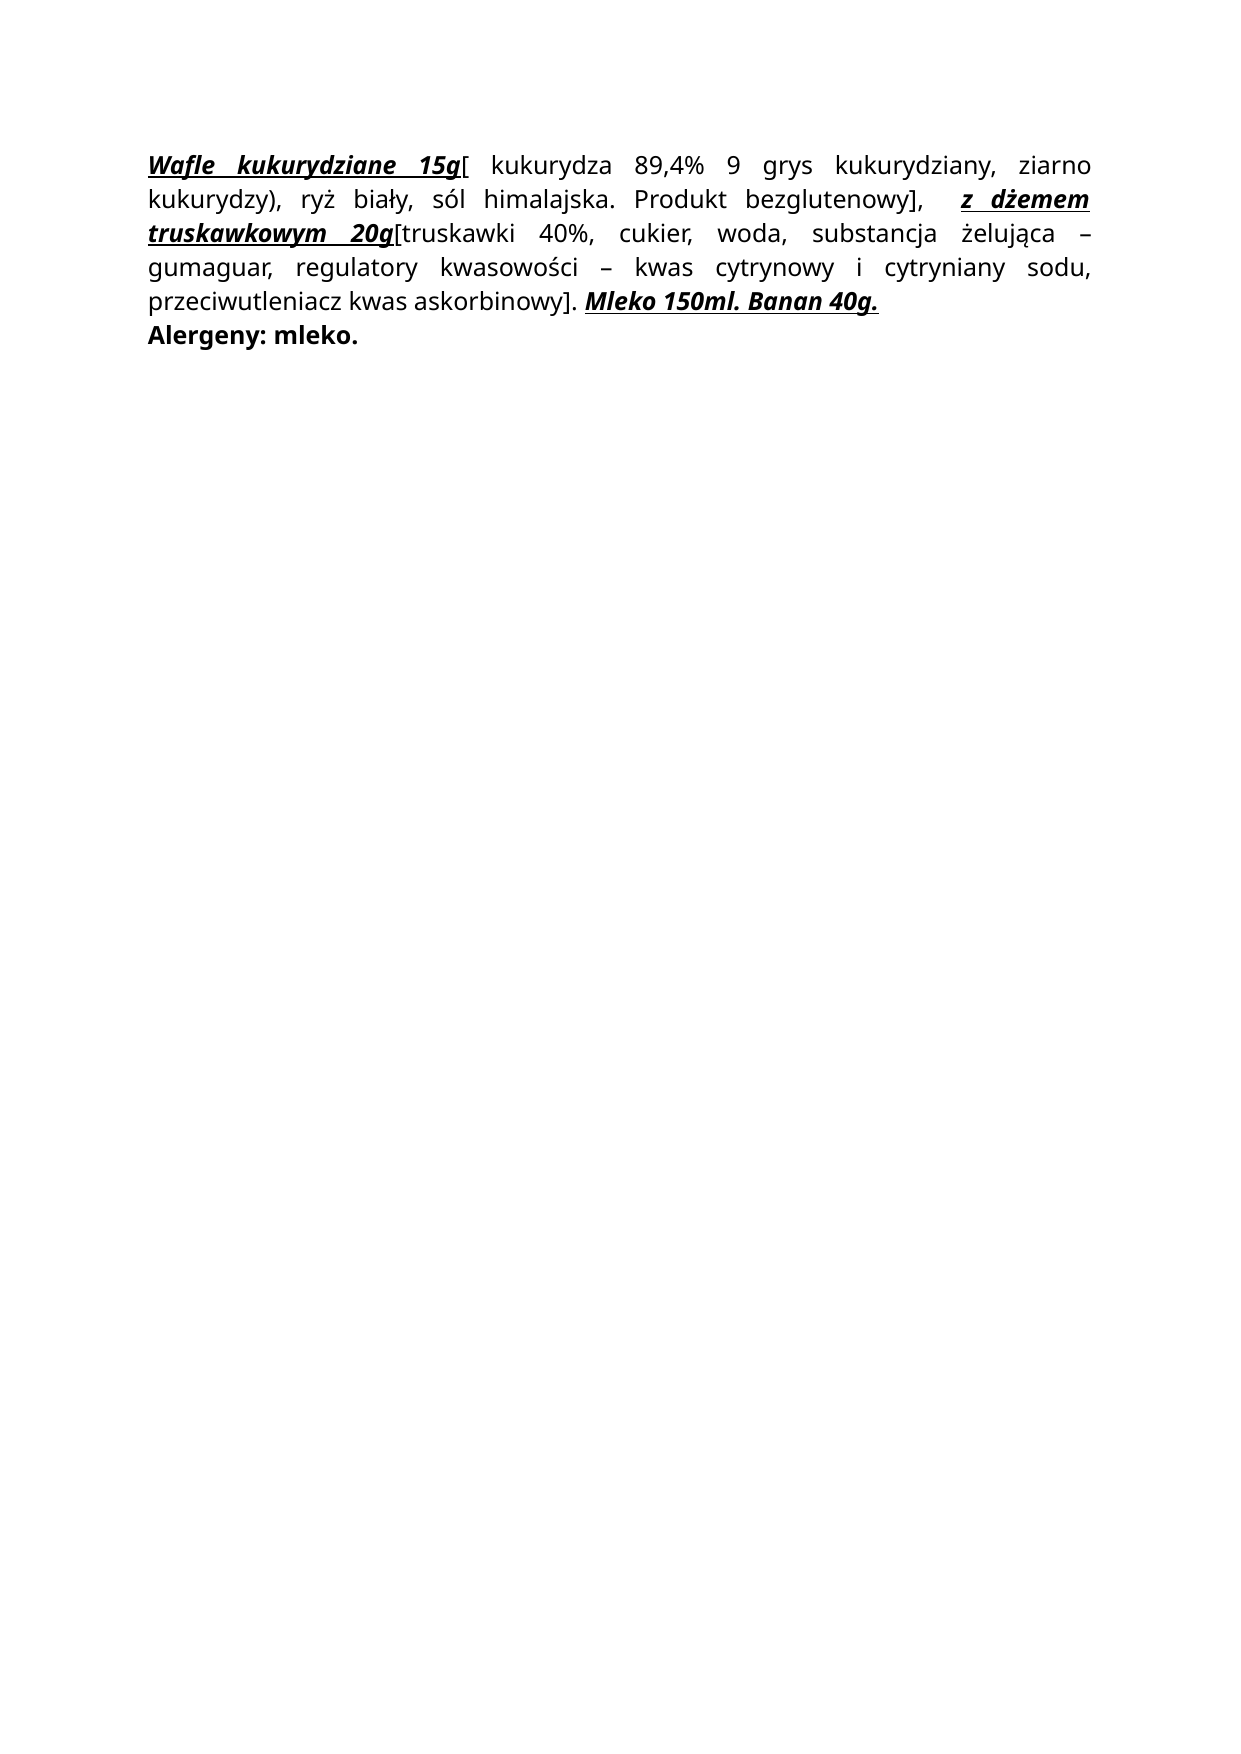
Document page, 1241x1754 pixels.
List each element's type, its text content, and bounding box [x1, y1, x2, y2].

text Alergeny: mleko. [148, 318, 1093, 352]
text Wafle kukurydziane 15g[ kukurydza 89,4% 9 grys kukurydziany, ziarno kukurydzy), ryż biały, sól himalajska. Produkt bezglutenowy], z dżemem truskawkowym 20g[truskawki 40%, cukier, woda, substancja żelująca – gumaguar, regulatory kwasowości – kwas cytrynowy i cytryniany sodu, przeciwutleniacz kwas askorbinowy]. Mleko 150ml. Banan 40g. [148, 148, 1093, 318]
